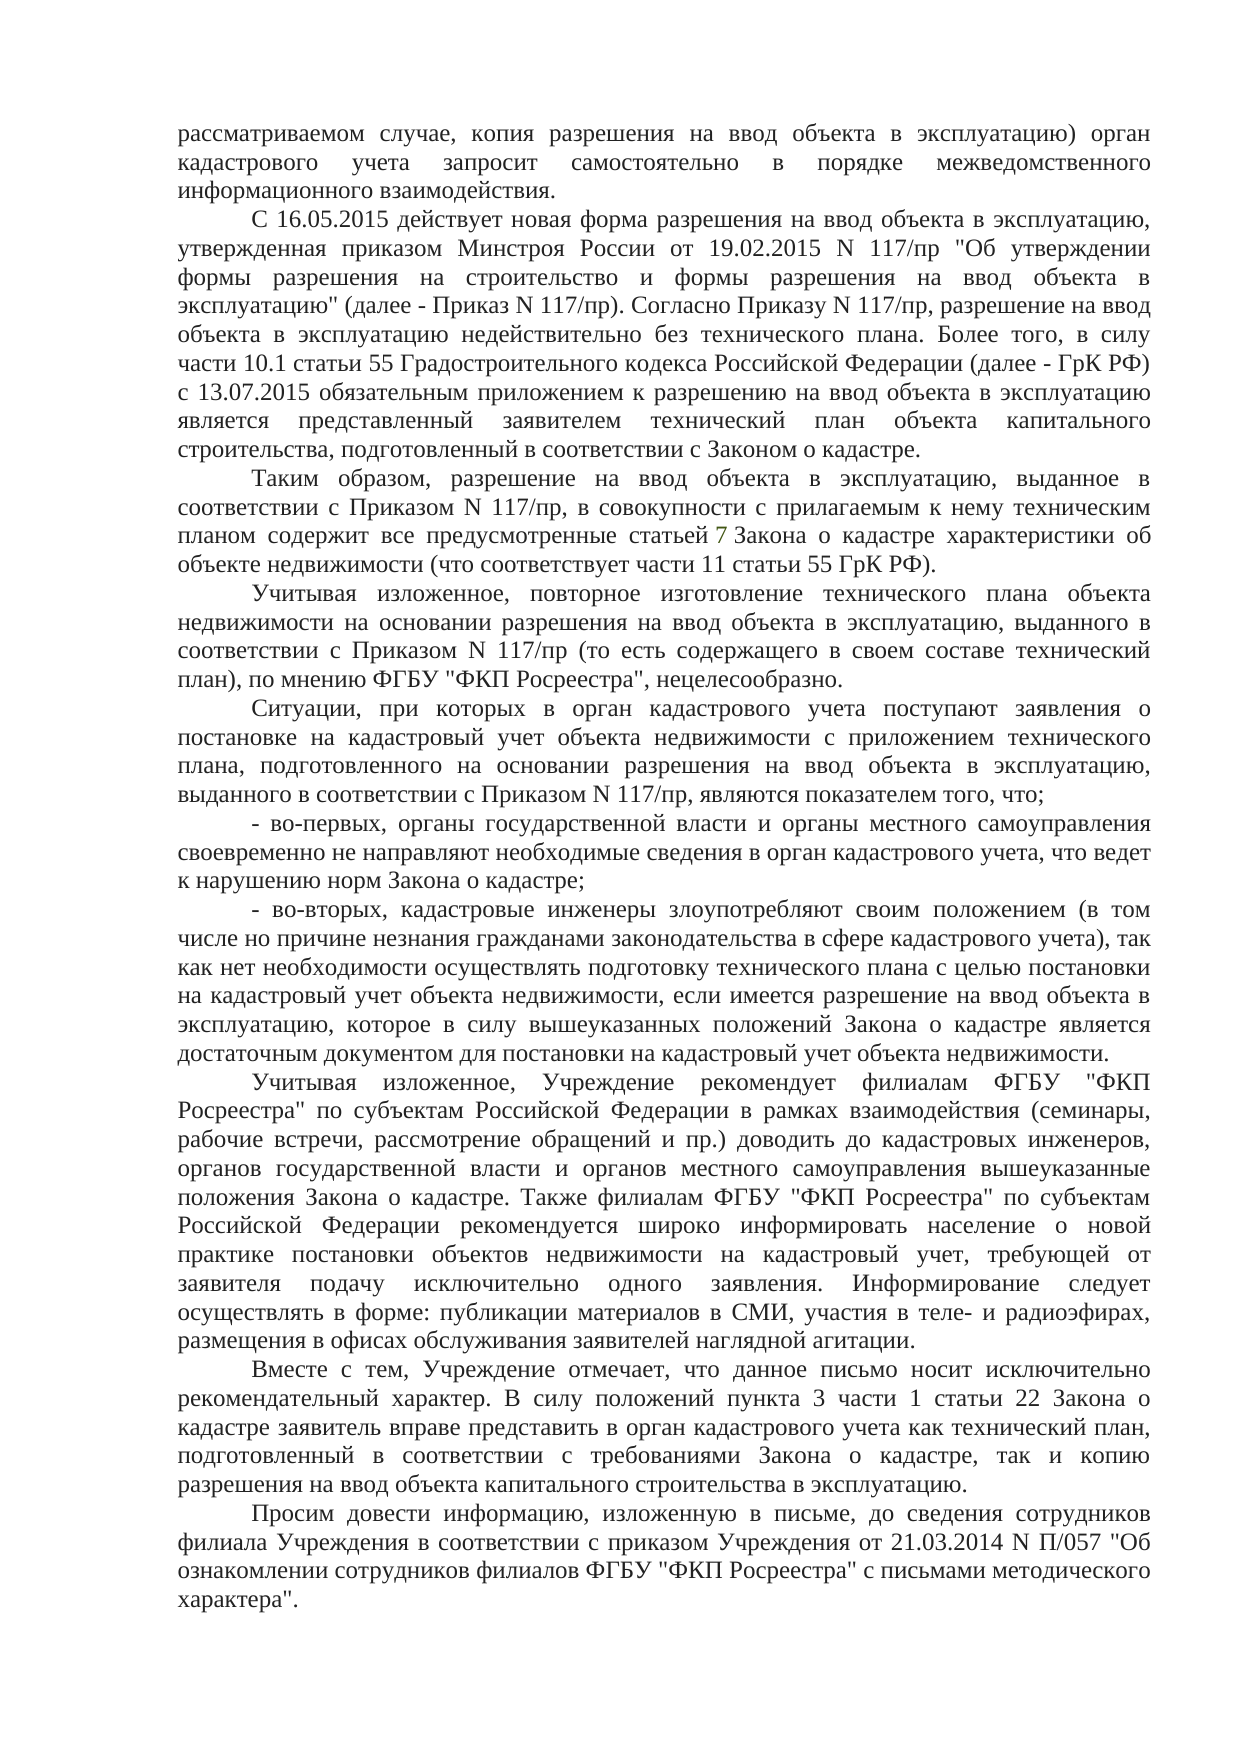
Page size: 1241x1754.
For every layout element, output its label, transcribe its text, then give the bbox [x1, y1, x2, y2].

text Таким образом, разрешение на ввод объекта в эксплуатацию, выданное в соответствии с Приказом N 117/пр, в совокупности с прилагаемым к нему техническим планом содержит все предусмотренные статьей 7 Закона о кадастре характеристики об объекте недвижимости (что соответствует части 11 статьи 55 ГрК РФ). [177, 463, 1152, 578]
text Ситуации, при которых в орган кадастрового учета поступают заявления о постановке на кадастровый учет объекта недвижимости с приложением технического плана, подготовленного на основании разрешения на ввод объекта в эксплуатацию, выданного в соответствии с Приказом N 117/пр, являются показателем того, что; [177, 693, 1152, 808]
text Вместе с тем, Учреждение отмечает, что данное письмо носит исключительно рекомендательный характер. В силу положений пункта 3 части 1 статьи 22 Закона о кадастре заявитель вправе представить в орган кадастрового учета как технический план, подготовленный в соответствии с требованиями Закона о кадастре, так и копию разрешения на ввод объекта капитального строительства в эксплуатацию. [177, 1354, 1152, 1498]
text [177, 118, 1152, 204]
text - во-вторых, кадастровые инженеры злоупотребляют своим положением (в том числе но причине незнания гражданами законодательства в сфере кадастрового учета), так как нет необходимости осуществлять подготовку технического плана с целью постановки на кадастровый учет объекта недвижимости, если имеется разрешение на ввод объекта в эксплуатацию, которое в силу вышеуказанных положений Закона о кадастре является достаточным документом для постановки на кадастровый учет объекта недвижимости. [177, 894, 1152, 1067]
text Просим довести информацию, изложенную в письме, до сведения сотрудников филиала Учреждения в соответствии с приказом Учреждения от 21.03.2014 N П/057 "Об ознакомлении сотрудников филиалов ФГБУ "ФКП Росреестра" с письмами методического характера". [177, 1498, 1152, 1613]
text - во-первых, органы государственной власти и органы местного самоуправления своевременно не направляют необходимые сведения в орган кадастрового учета, что ведет к нарушению норм Закона о кадастре; [177, 808, 1152, 894]
text С 16.05.2015 действует новая форма разрешения на ввод объекта в эксплуатацию, утвержденная приказом Минстроя России от 19.02.2015 N 117/пр "Об утверждении формы разрешения на строительство и формы разрешения на ввод объекта в эксплуатацию" (далее - Приказ N 117/пр). Согласно Приказу N 117/пр, разрешение на ввод объекта в эксплуатацию недействительно без технического плана. Более того, в силу части 10.1 статьи 55 Градостроительного кодекса Российской Федерации (далее - ГрК РФ) с 13.07.2015 обязательным приложением к разрешению на ввод объекта в эксплуатацию является представленный заявителем технический план объекта капитального строительства, подготовленный в соответствии с Законом о кадастре. [177, 204, 1152, 463]
text Учитывая изложенное, повторное изготовление технического плана объекта недвижимости на основании разрешения на ввод объекта в эксплуатацию, выданного в соответствии с Приказом N 117/пр (то есть содержащего в своем составе технический план), по мнению ФГБУ "ФКП Росреестра", нецелесообразно. [177, 578, 1152, 693]
text Учитывая изложенное, Учреждение рекомендует филиалам ФГБУ "ФКП Росреестра" по субъектам Российской Федерации в рамках взаимодействия (семинары, рабочие встречи, рассмотрение обращений и пр.) доводить до кадастровых инженеров, органов государственной власти и органов местного самоуправления вышеуказанные положения Закона о кадастре. Также филиалам ФГБУ "ФКП Росреестра" по субъектам Российской Федерации рекомендуется широко информировать население о новой практике постановки объектов недвижимости на кадастровый учет, требующей от заявителя подачу исключительно одного заявления. Информирование следует осуществлять в форме: публикации материалов в СМИ, участия в теле- и радиоэфирах, размещения в офисах обслуживания заявителей наглядной агитации. [177, 1067, 1152, 1354]
